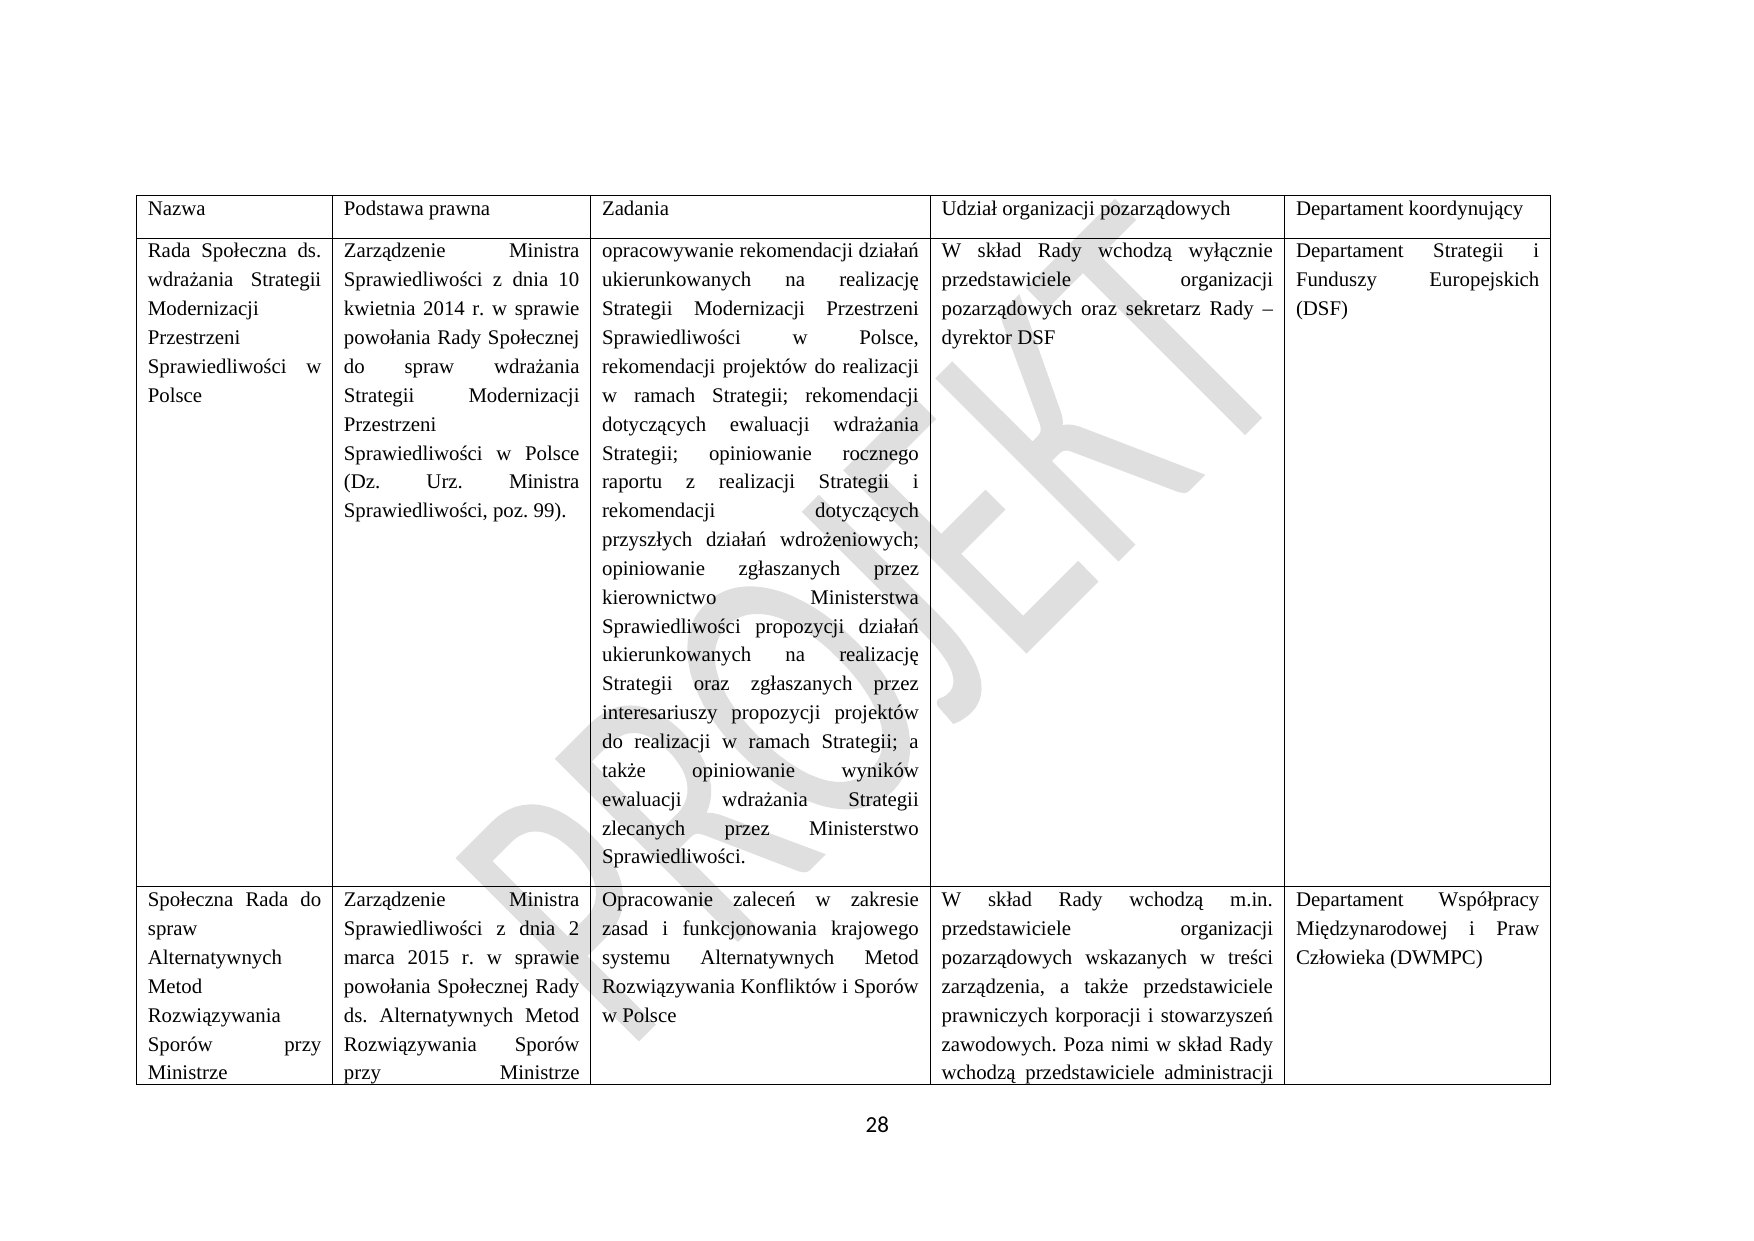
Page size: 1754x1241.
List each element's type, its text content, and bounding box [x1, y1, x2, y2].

table_cell Departament Strategii i Funduszy Europejskich (DSF) [1285, 239, 1550, 886]
table_cell Zarządzenie Ministra Sprawiedliwości z dnia 10 kwietnia 2014 r. w sprawie powołania Rady Społecznej do spraw wdrażania Strategii Modernizacji Przestrzeni Sprawiedliwości w Polsce (Dz. Urz. Ministra Sprawiedliwości, poz. 99). [333, 239, 590, 886]
table_header Departament koordynujący [1285, 196, 1550, 237]
table_header Podstawa prawna [333, 196, 590, 237]
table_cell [137, 887, 332, 1084]
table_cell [1285, 887, 1550, 1084]
table_header Udział organizacji pozarządowych [931, 196, 1284, 237]
table_cell W skład Rady wchodzą wyłącznie przedstawiciele organizacji pozarządowych oraz sekretarz Rady – dyrektor DSF [931, 239, 1284, 886]
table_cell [333, 887, 590, 1084]
table_cell opracowywanie rekomendacji działań ukierunkowanych na realizację Strategii Modernizacji Przestrzeni Sprawiedliwości w Polsce, rekomendacji projektów do realizacji w ramach Strategii; rekomendacji dotyczących ewaluacji wdrażania Strategii; opiniowanie rocznego raportu z realizacji Strategii i rekomendacji dotyczących przyszłych działań wdrożeniowych; opiniowanie zgłaszanych przez kierownictwo Ministerstwa Sprawiedliwości propozycji działań ukierunkowanych na realizację Strategii oraz zgłaszanych przez interesariuszy propozycji projektów do realizacji w ramach Strategii; a także opiniowanie wyników ewaluacji wdrażania Strategii zlecanych przez Ministerstwo Sprawiedliwości. [591, 239, 930, 886]
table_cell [931, 887, 1284, 1084]
table_cell Rada Społeczna ds. wdrażania Strategii Modernizacji Przestrzeni Sprawiedliwości w Polsce [137, 239, 332, 886]
table_header Zadania [591, 196, 930, 237]
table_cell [591, 887, 930, 1084]
table_header Nazwa [137, 196, 332, 237]
